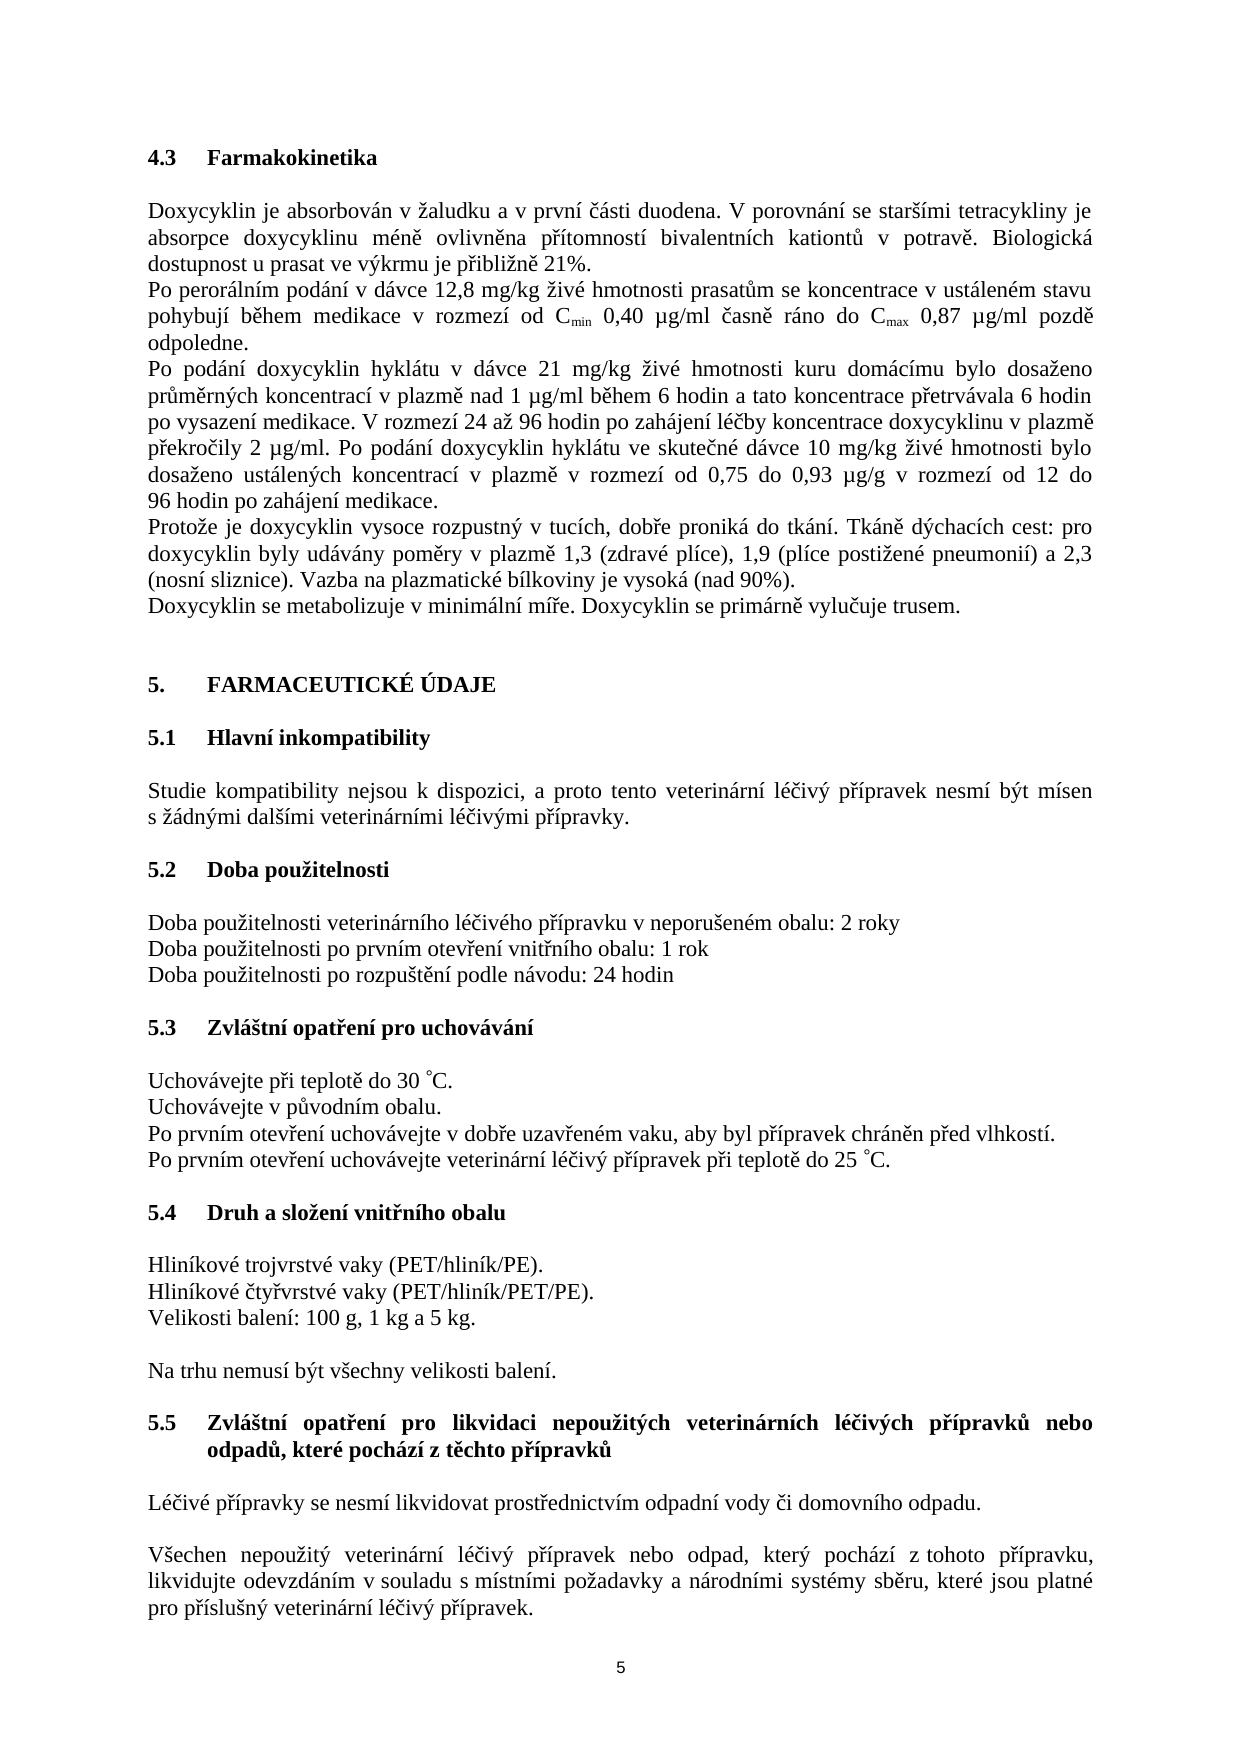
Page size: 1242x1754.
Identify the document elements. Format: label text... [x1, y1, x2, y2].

text 5.2 Doba použitelnosti [148, 856, 1094, 882]
text Studie kompatibility nejsou k dispozici, a proto tento veterinární léčivý přípravek nesmí být mísen s žádnými dalšími veterinárními léčivými přípravky. [148, 777, 1094, 830]
text 5.3 Zvláštní opatření pro uchovávání [148, 1014, 1094, 1041]
text 5.5 Zvláštní opatření pro likvidaci nepoužitých veterinárních léčivých přípravků nebo odpadů, které pochází z těchto přípravků [148, 1409, 1094, 1462]
text 5.4 Druh a složení vnitřního obalu [148, 1199, 1094, 1225]
text Všechen nepoužitý veterinární léčivý přípravek nebo odpad, který pochází z tohoto přípravku, likvidujte odevzdáním v souladu s místními požadavky a národními systémy sběru, které jsou platné pro příslušný veterinární léčivý přípravek. [148, 1541, 1094, 1620]
text 5. FARMACEUTICKÉ ÚDAJE [148, 672, 1094, 698]
text Velikosti balení: 100 g, 1 kg a 5 kg. [148, 1304, 1094, 1330]
text Doba použitelnosti veterinárního léčivého přípravku v neporušeném obalu: 2 roky [148, 909, 1094, 935]
text Léčivé přípravky se nesmí likvidovat prostřednictvím odpadní vody či domovního odpadu. [148, 1488, 1094, 1515]
text 5.1 Hlavní inkompatibility [148, 724, 1094, 751]
text Doxycyklin je absorbován v žaludku a v první části duodena. V porovnání se staršími tetracykliny je absorpce doxycyklinu méně ovlivněna přítomností bivalentních kationtů v potravě. Biologická dostupnost u prasat ve výkrmu je přibližně 21%. [148, 197, 1094, 276]
text Na trhu nemusí být všechny velikosti balení. [148, 1357, 1094, 1383]
text Uchovávejte při teplotě do 30 C. [148, 1067, 1094, 1093]
text Uchovávejte v původním obalu. [148, 1093, 1094, 1119]
text Doba použitelnosti po prvním otevření vnitřního obalu: 1 rok [148, 935, 1094, 961]
text Doxycyklin se metabolizuje v minimální míře. Doxycyklin se primárně vylučuje trusem. [148, 592, 1094, 619]
text Hliníkové čtyřvrstvé vaky (PET/hliník/PET/PE). [148, 1278, 1094, 1304]
text Doba použitelnosti po rozpuštění podle návodu: 24 hodin [148, 961, 1094, 988]
text Po perorálním podání v dávce 12,8 mg/kg živé hmotnosti prasatům se koncentrace v ustáleném stavu pohybují během medikace v rozmezí od Cmin 0,40 µg/ml časně ráno do Cmax 0,87 µg/ml pozdě odpoledne. [148, 276, 1094, 355]
text Po prvním otevření uchovávejte v dobře uzavřeném vaku, aby byl přípravek chráněn před vlhkostí. [148, 1119, 1094, 1146]
text Po prvním otevření uchovávejte veterinární léčivý přípravek při teplotě do 25 C. [148, 1146, 1094, 1172]
text Hliníkové trojvrstvé vaky (PET/hliník/PE). [148, 1251, 1094, 1278]
text Po podání doxycyklin hyklátu v dávce 21 mg/kg živé hmotnosti kuru domácímu bylo dosaženo průměrných koncentrací v plazmě nad 1 µg/ml během 6 hodin a tato koncentrace přetrvávala 6 hodin po vysazení medikace. V rozmezí 24 až 96 hodin po zahájení léčby koncentrace doxycyklinu v plazmě překročily 2 µg/ml. Po podání doxycyklin hyklátu ve skutečné dávce 10 mg/kg živé hmotnosti bylo dosaženo ustálených koncentrací v plazmě v rozmezí od 0,75 do 0,93 µg/g v rozmezí od 12 do 96 hodin po zahájení medikace. [148, 355, 1094, 513]
text Protože je doxycyklin vysoce rozpustný v tucích, dobře proniká do tkání. Tkáně dýchacích cest: pro doxycyklin byly udávány poměry v plazmě 1,3 (zdravé plíce), 1,9 (plíce postižené pneumonií) a 2,3 (nosní sliznice). Vazba na plazmatické bílkoviny je vysoká (nad 90%). [148, 513, 1094, 592]
text 4.3 Farmakokinetika [148, 144, 1094, 171]
